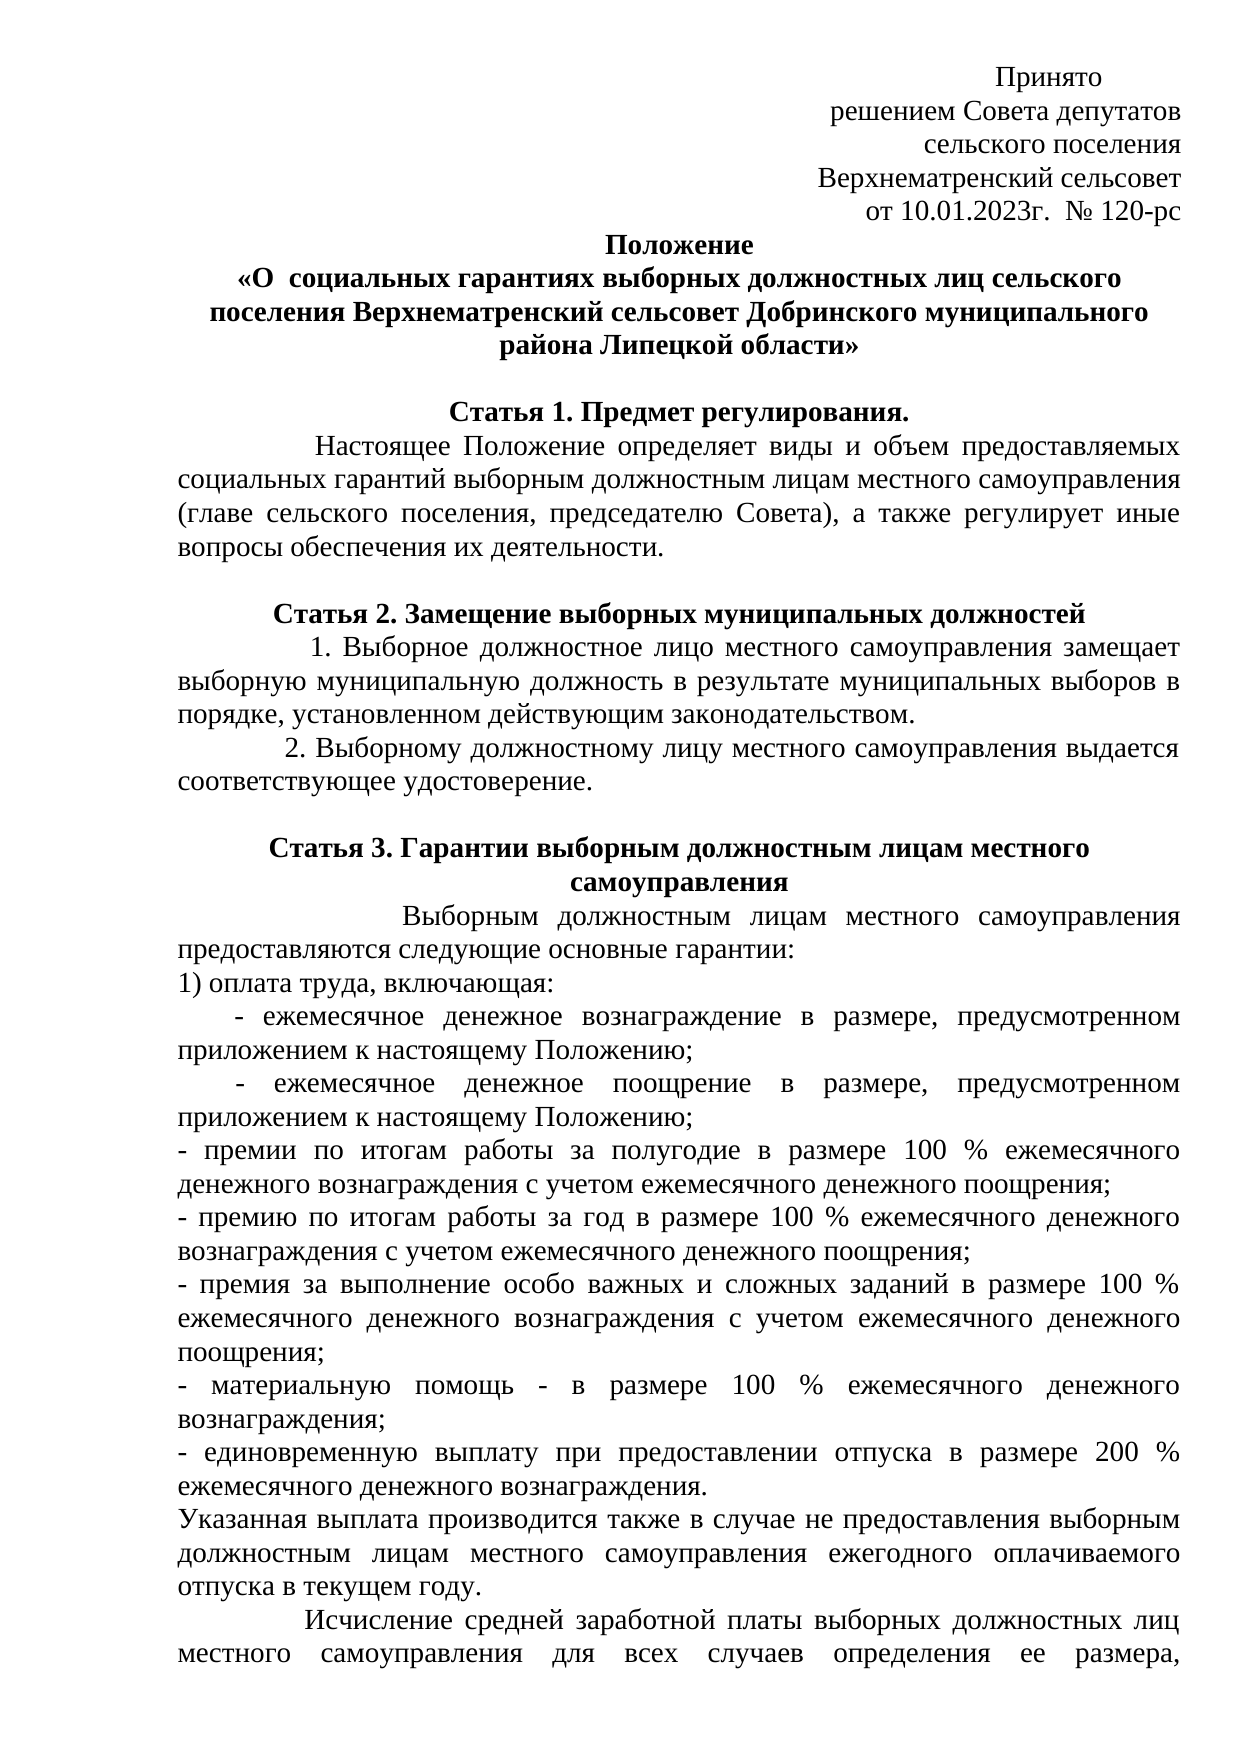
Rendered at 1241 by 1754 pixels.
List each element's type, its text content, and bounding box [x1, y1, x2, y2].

text 1) оплата труда, включающая: [177, 965, 1181, 998]
text 1. Выборное должностное лицо местного самоуправления замещает выборную муниципальную должность в результате муниципальных выборов в порядке, установленном действующим законодательством. [177, 629, 1181, 730]
text 2. Выборному должностному лицу местного самоуправления выдается соответствующее удостоверение. [177, 730, 1181, 797]
text - единовременную выплату при предоставлении отпуска в размере 200 % ежемесячного денежного вознаграждения. [177, 1434, 1181, 1501]
text Статья 3. Гарантии выборным должностным лицам местного самоуправления [177, 831, 1181, 898]
text - ежемесячное денежное вознаграждение в размере, предусмотренном приложением к настоящему Положению; [177, 998, 1181, 1065]
text «О социальных гарантиях выборных должностных лиц сельского поселения Верхнематренский сельсовет Добринского муниципального района Липецкой области» [177, 260, 1181, 361]
text - премию по итогам работы за год в размере 100 % ежемесячного денежного вознаграждения с учетом ежемесячного денежного поощрения; [177, 1199, 1181, 1267]
text - ежемесячное денежное поощрение в размере, предусмотренном приложением к настоящему Положению; [177, 1065, 1181, 1132]
text Настоящее Положение определяет виды и объем предоставляемых социальных гарантий выборным должностным лицам местного самоуправления (главе сельского поселения, председателю Совета), а также регулирует иные вопросы обеспечения их деятельности. [177, 428, 1181, 562]
text Выборным должностным лицам местного самоуправления предоставляются следующие основные гарантии: [177, 898, 1181, 965]
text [177, 1602, 1181, 1669]
text - премии по итогам работы за полугодие в размере 100 % ежемесячного денежного вознаграждения с учетом ежемесячного денежного поощрения; [177, 1132, 1181, 1199]
text сельского поселения Верхнематренский сельсовет [177, 126, 1181, 193]
text от 10.01.2023г. № 120-рс [177, 193, 1031, 227]
text Положение [177, 227, 1181, 260]
text - материальную помощь - в размере 100 % ежемесячного денежного вознаграждения; [177, 1367, 1181, 1434]
text Указанная выплата производится также в случае не предоставления выборным должностным лицам местного самоуправления ежегодного оплачиваемого отпуска в текущем году. [177, 1501, 1181, 1602]
text Статья 1. Предмет регулирования. [177, 394, 1181, 428]
text - премия за выполнение особо важных и сложных заданий в размере 100 % ежемесячного денежного вознаграждения с учетом ежемесячного денежного поощрения; [177, 1267, 1181, 1367]
text решением Совета депутатов [177, 93, 1181, 126]
text Принято [177, 59, 1181, 93]
text Статья 2. Замещение выборных муниципальных должностей [177, 596, 1181, 629]
